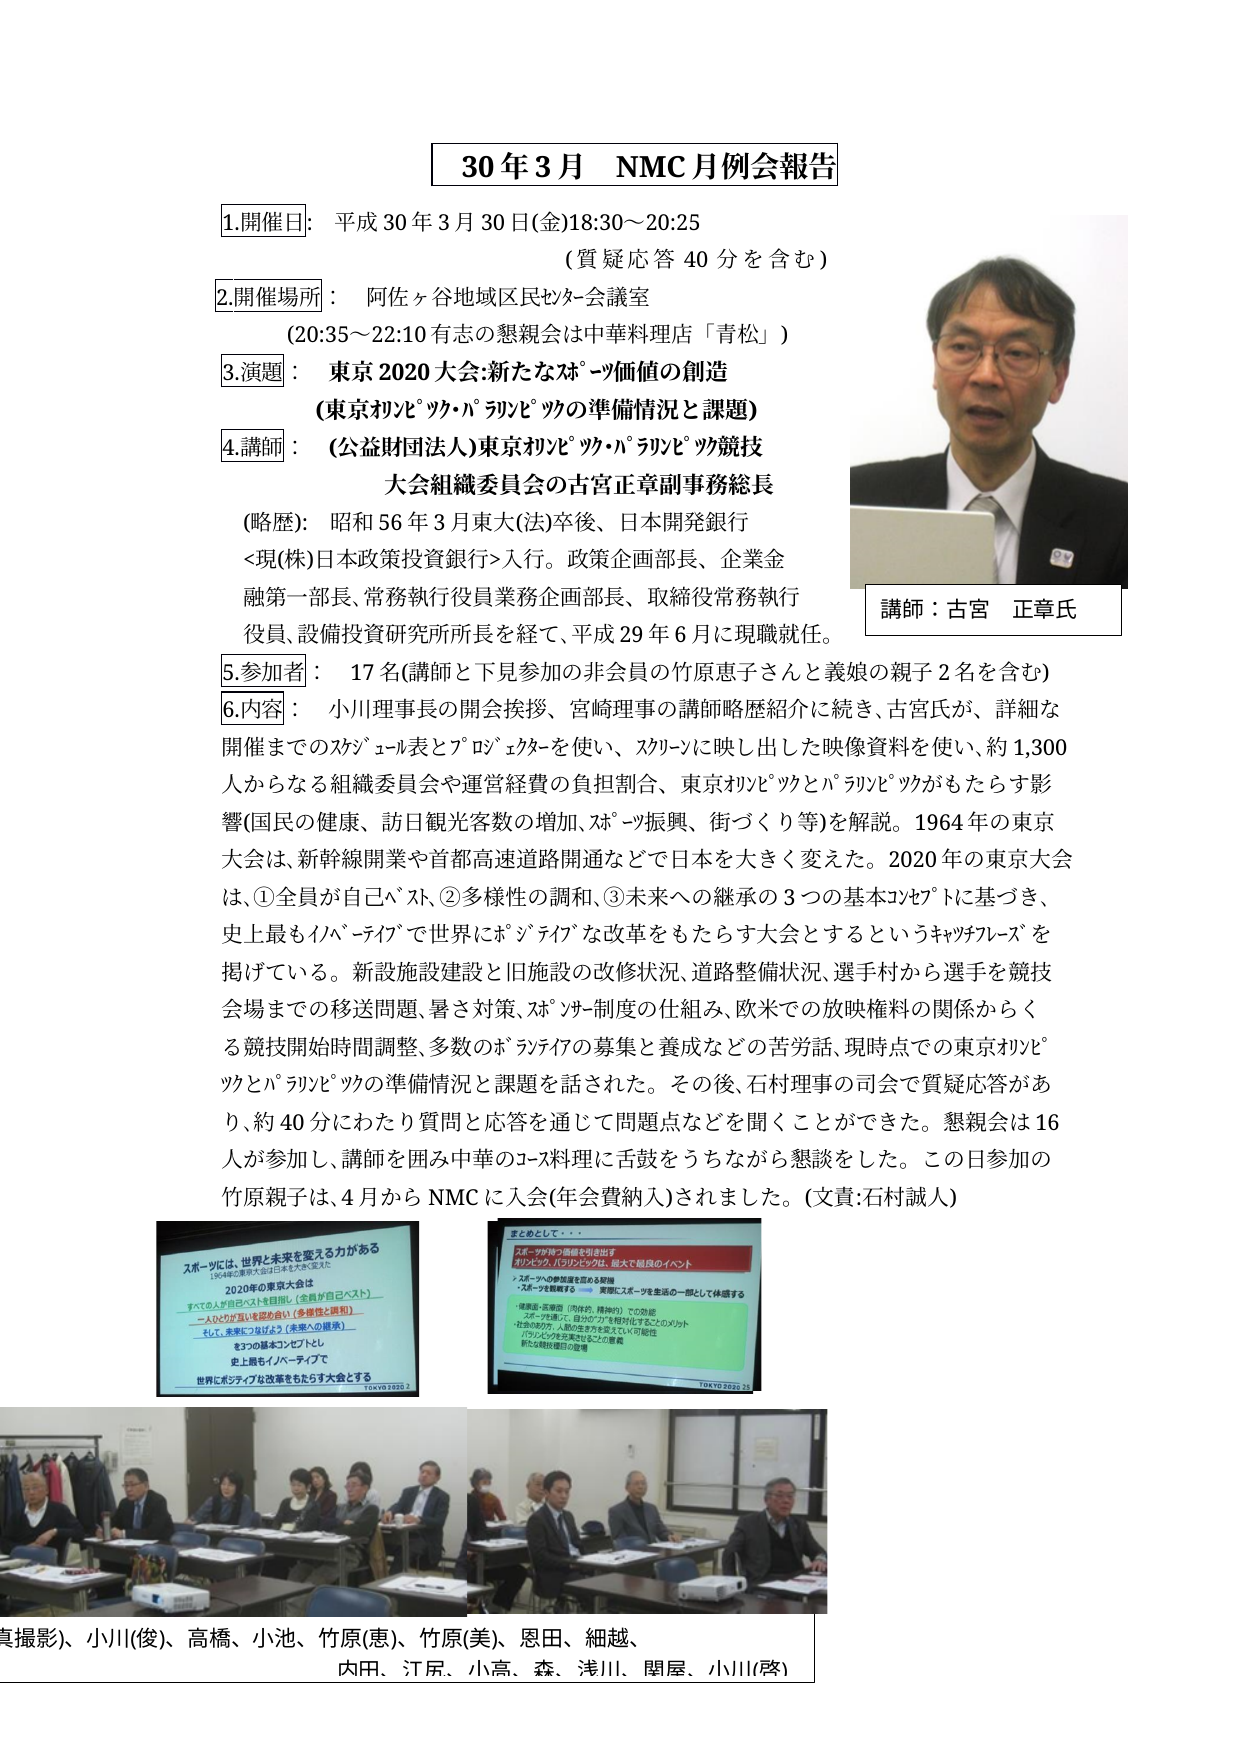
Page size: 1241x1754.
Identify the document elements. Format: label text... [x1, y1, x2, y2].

picture [0, 1407, 828, 1617]
picture [487, 1218, 762, 1394]
text 30年3月 NMC月例会報告 [177, 127, 1092, 202]
text 4.講師： (公益財団法人)東京ｵﾘﾝﾋﾟﾂｸ･ﾊﾟﾗﾘﾝﾋﾟﾂｸ競技 [177, 427, 850, 464]
text 融第一部長､常務執行役員業務企画部長、取締役常務執行 [177, 577, 865, 614]
list (質疑応答40分を含む) 2.開催場所： 阿佐ヶ谷地域区民ｾﾝﾀｰ会議室 [215, 239, 850, 314]
text 5.参加者： 17名(講師と下見参加の非会員の竹原恵子さんと義娘の親子2名を含む) [177, 652, 1092, 689]
text 大会組織委員会の古宮正章副事務総長 [177, 464, 850, 502]
text 史上最もｲﾉﾍﾞｰﾃｲﾌﾞで世界にﾎﾟｼﾞﾃｲﾌﾞな改革をもたらす大会とするというｷｬﾂﾁﾌﾚｰｽﾞを [177, 914, 1092, 952]
text は､①全員が自己ﾍﾞｽﾄ､②多様性の調和､③未来への継承の3つの基本ｺﾝｾﾌﾟﾄに基づき､ [177, 877, 1092, 914]
text 3.演題： 東京2020大会:新たなｽﾎﾟｰﾂ価値の創造 [177, 352, 850, 389]
text (東京ｵﾘﾝﾋﾟﾂｸ･ﾊﾟﾗﾘﾝﾋﾟﾂｸの準備情況と課題) [177, 389, 850, 427]
text 大会は､新幹線開業や首都高速道路開通などで日本を大きく変えた。2020年の東京大会 [177, 839, 1092, 877]
text 6.内容： 小川理事長の開会挨拶、宮崎理事の講師略歴紹介に続き､古宮氏が、詳細な [177, 689, 1092, 727]
text 掲げている。新設施設建設と旧施設の改修状況､道路整備状況､選手村から選手を競技 [177, 952, 1092, 989]
text 会場までの移送問題､暑さ対策､ｽﾎﾟﾝｻｰ制度の仕組み､欧米での放映権料の関係からく [177, 989, 1092, 1027]
text 人が参加し､講師を囲み中華のｺｰｽ料理に舌鼓をうちながら懇談をした。この日参加の [177, 1139, 1092, 1177]
text 竹原親子は､4月からNMCに入会(年会費納入)されました。(文責:石村誠人) [177, 1177, 1092, 1214]
text ﾂｸとﾊﾟﾗﾘﾝﾋﾟﾂｸの準備情況と課題を話された。その後､石村理事の司会で質疑応答があ [177, 1064, 1092, 1102]
text る競技開始時間調整､多数のﾎﾞﾗﾝﾃｲｱの募集と養成などの苦労話､現時点での東京ｵﾘﾝﾋﾟ [177, 1027, 1092, 1064]
text 1.開催日: 平成30年3月30日(金)18:30～20:25 [177, 202, 1092, 239]
text (略歴): 昭和56年3月東大(法)卒後、日本開発銀行 [177, 502, 850, 539]
text <現(株)日本政策投資銀行>入行。政策企画部長、企業金 [177, 539, 850, 577]
text り､約40分にわたり質問と応答を通じて問題点などを聞くことができた。懇親会は16 [177, 1102, 1092, 1139]
text 人からなる組織委員会や運営経費の負担割合、東京ｵﾘﾝﾋﾟﾂｸとﾊﾟﾗﾘﾝﾋﾟﾂｸがもたらす影 [177, 764, 1092, 802]
picture [156, 1221, 420, 1397]
text 開催までのｽｹｼﾞｭｰﾙ表とﾌﾟﾛｼﾞｪｸﾀｰを使い、ｽｸﾘｰﾝに映し出した映像資料を使い､約1,300 [177, 727, 1092, 764]
text 響(国民の健康、訪日観光客数の増加､ｽﾎﾟｰﾂ振興、街づくり等)を解説。1964年の東京 [177, 802, 1092, 839]
text (20:35～22:10有志の懇親会は中華料理店「青松」) [177, 314, 850, 352]
text 役員､設備投資研究所所長を経て､平成29年6月に現職就任。 [177, 614, 1092, 652]
picture [850, 215, 1128, 589]
